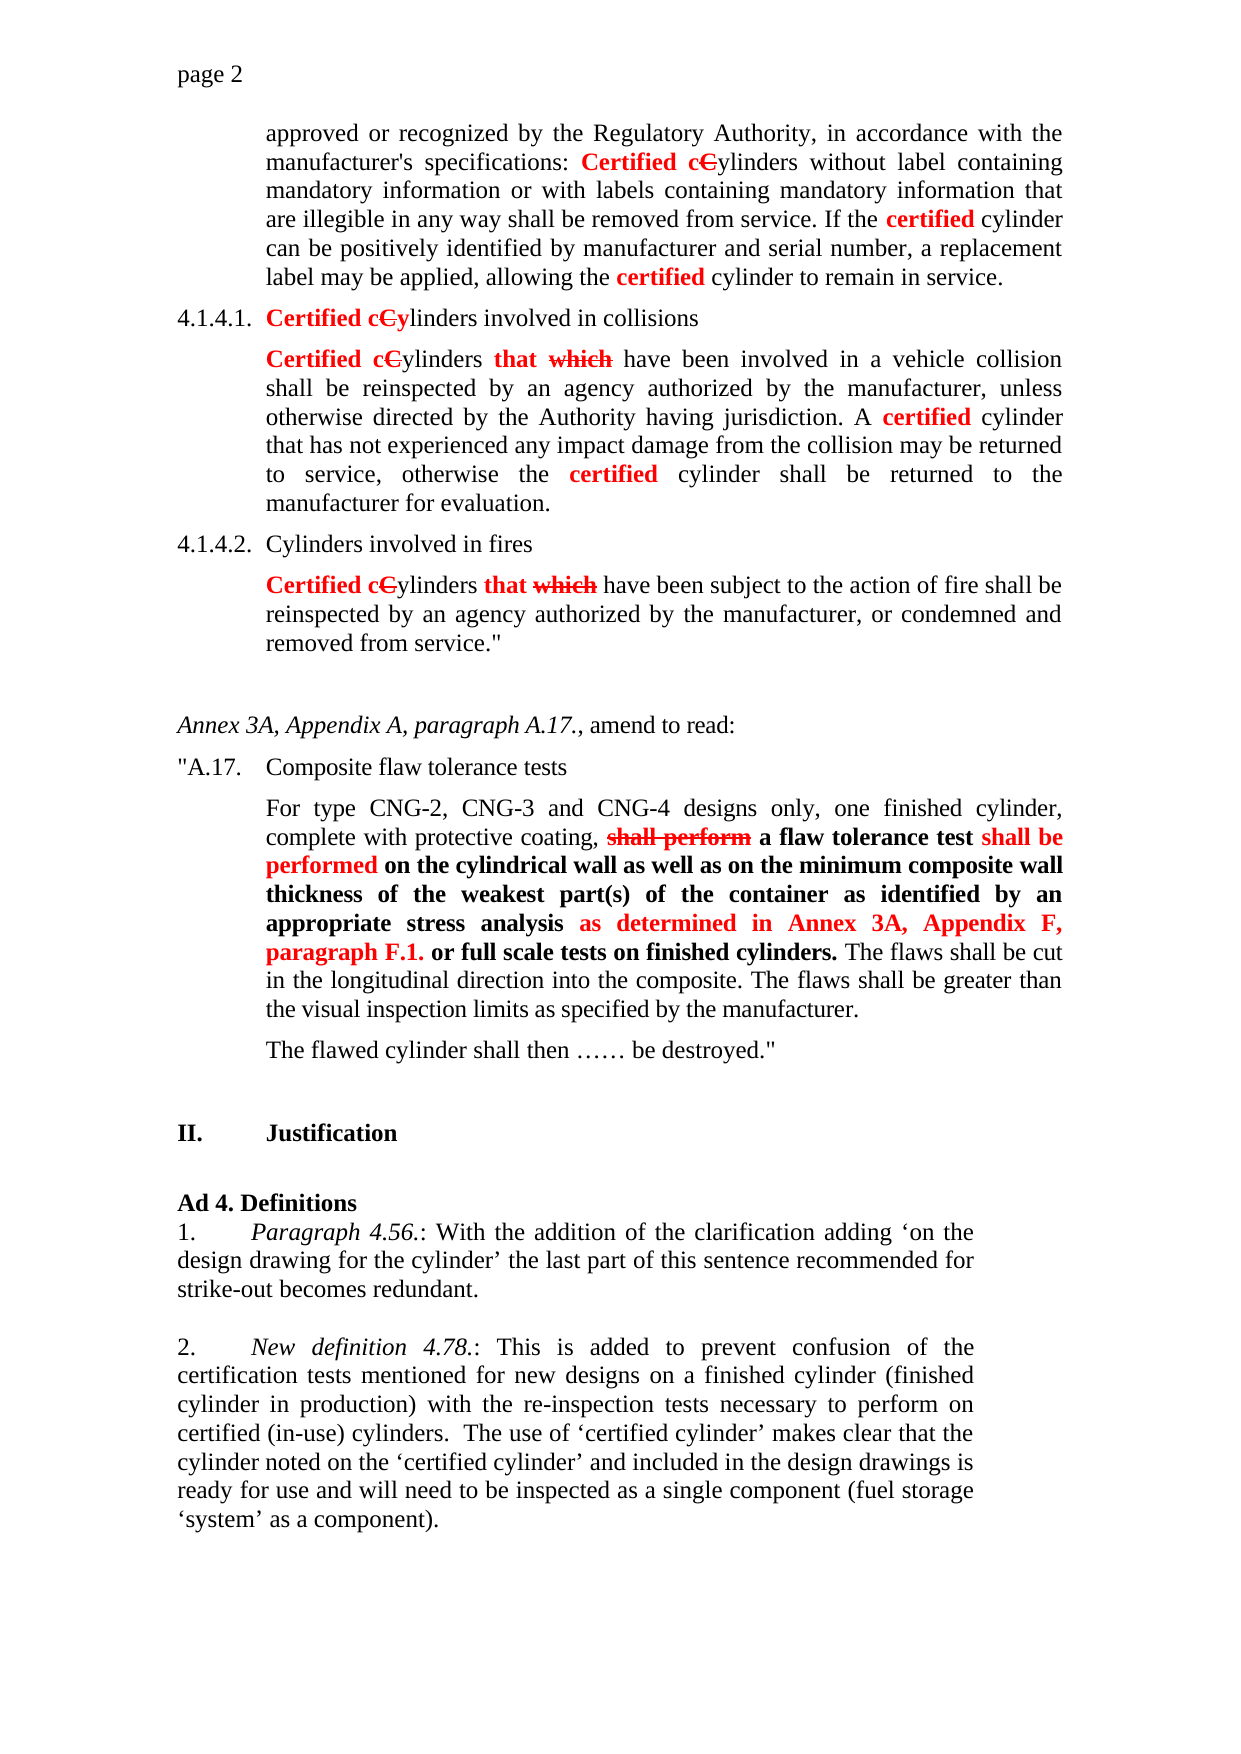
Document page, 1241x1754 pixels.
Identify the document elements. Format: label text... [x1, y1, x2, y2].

text Annex 3A, Appendix A, paragraph A.17., amend to read: [177, 711, 1063, 739]
text 4.1.4.2. Cylinders involved in fires [177, 529, 1063, 558]
text For type CNG-2, CNG-3 and CNG-4 designs only, one finished cylinder, complete with protective coating, shall perform a flaw tolerance test shall be performed on the cylindrical wall as well as on the minimum composite wall thickness of the weakest part(s) of the container as identified by an appropriate stress analysis as determined in Annex 3A, Appendix F, paragraph F.1. or full scale tests on finished cylinders. The flaws shall be cut in the longitudinal direction into the composite. The flaws shall be greater than the visual inspection limits as specified by the manufacturer. [177, 793, 1063, 1023]
text The flawed cylinder shall then …… be destroyed." [177, 1036, 1063, 1064]
text Ad 4. Definitions [177, 1188, 975, 1217]
text Certified cCylinders that which have been subject to the action of fire shall be reinspected by an agency authorized by the manufacturer, or condemned and removed from service." [266, 571, 1063, 657]
text Certified cCylinders that which have been involved in a vehicle collision shall be reinspected by an agency authorized by the manufacturer, unless otherwise directed by the Authority having jurisdiction. A certified cylinder that has not experienced any impact damage from the collision may be returned to service, otherwise the certified cylinder shall be returned to the manufacturer for evaluation. [266, 344, 1063, 517]
text 2. New definition 4.78.: This is added to prevent confusion of the certification tests mentioned for new designs on a finished cylinder (finished cylinder in production) with the re-inspection tests necessary to perform on certified (in-use) cylinders. The use of ‘certified cylinder’ makes clear that the cylinder noted on the ‘certified cylinder’ and included in the design drawings is ready for use and will need to be inspected as a single component (fuel storage ‘system’ as a component). [177, 1332, 975, 1533]
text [266, 118, 1063, 291]
text II. Justification [177, 1118, 945, 1147]
text 4.1.4.1. Certified cCylinders involved in collisions [177, 303, 1063, 332]
text 1. Paragraph 4.56.: With the addition of the clarification adding ‘on the design drawing for the cylinder’ the last part of this sentence recommended for strike-out becomes redundant. [177, 1217, 975, 1303]
text "A.17. Composite flaw tolerance tests [177, 752, 1063, 781]
